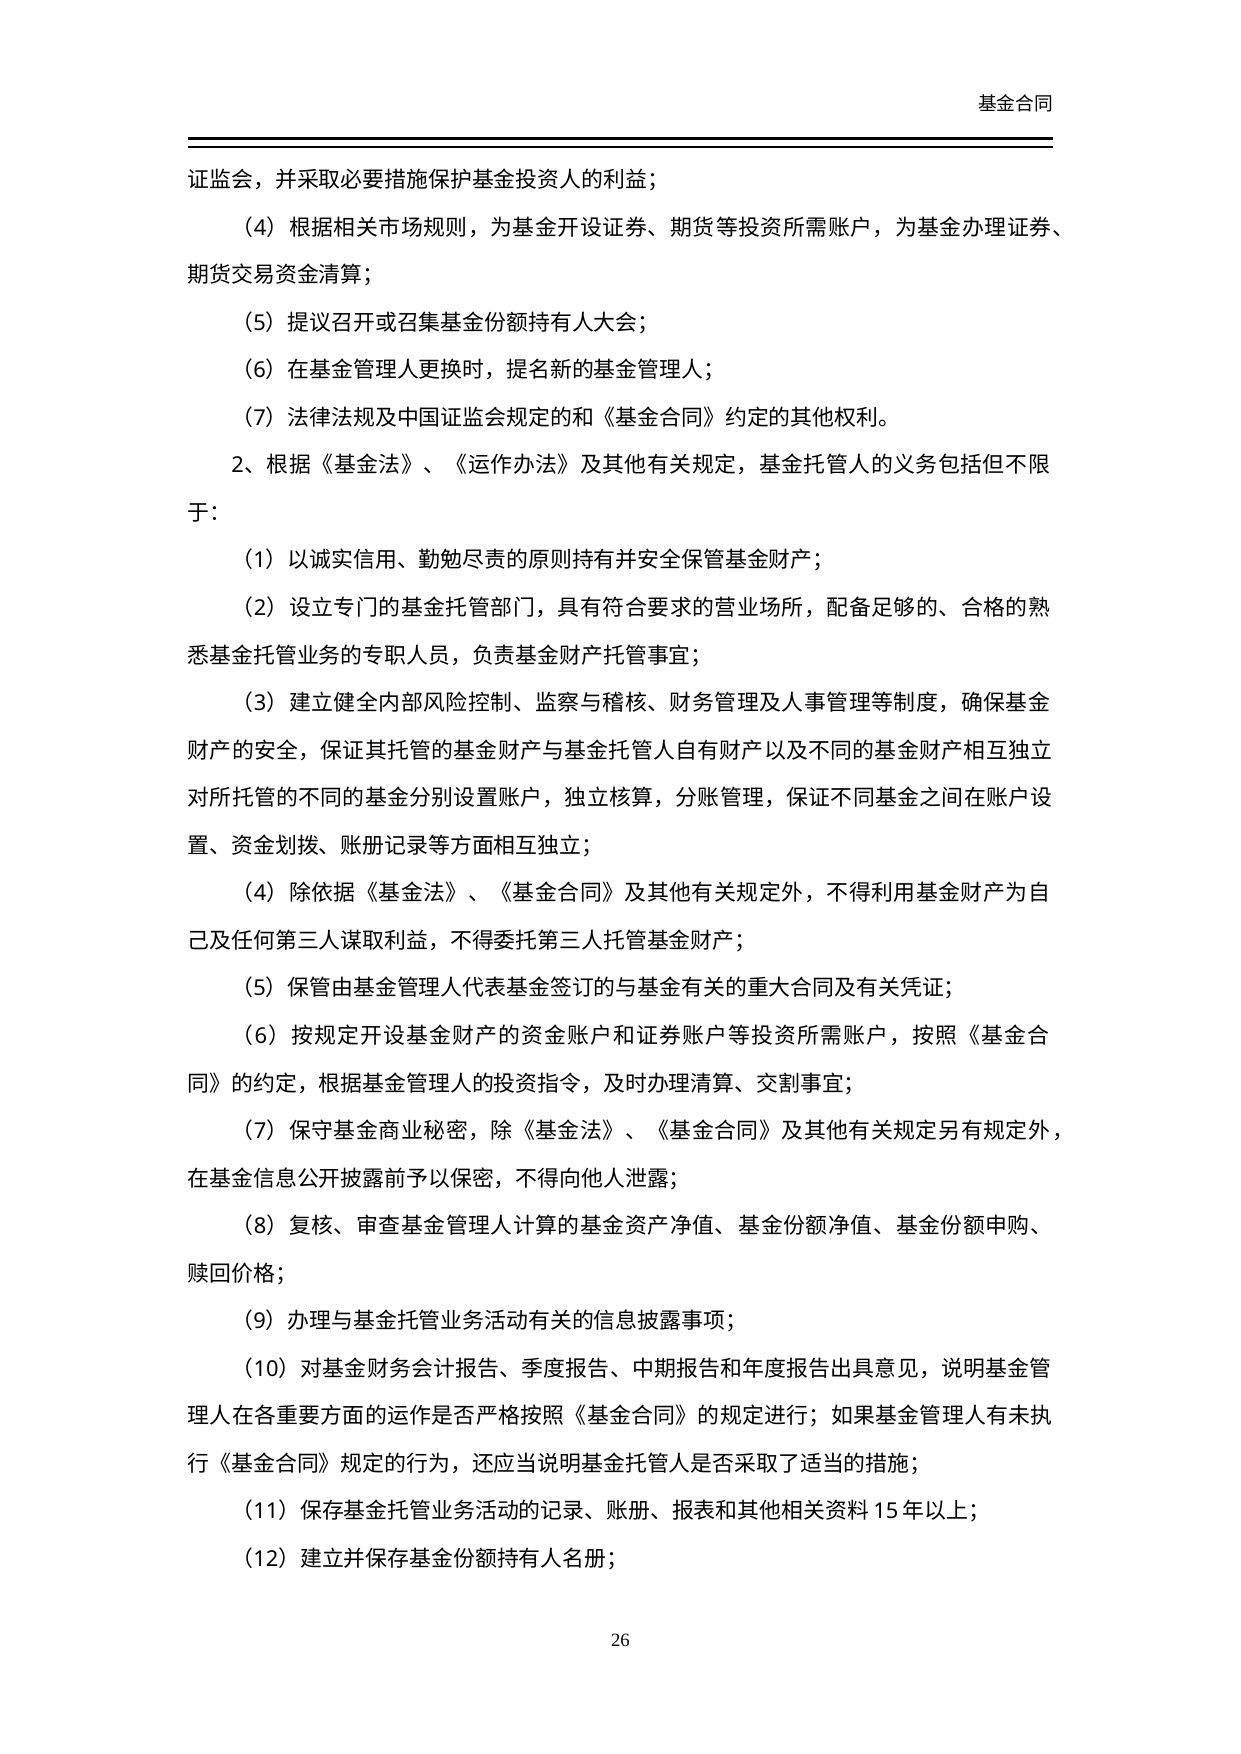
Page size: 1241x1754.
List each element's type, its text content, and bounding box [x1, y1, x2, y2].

text （5）提议召开或召集基金份额持有人大会； [187, 304, 1053, 336]
text （4）除依据《基金法》、《基金合同》及其他有关规定外，不得利用基金财产为自己及任何第三人谋取利益，不得委托第三人托管基金财产； [187, 875, 1053, 954]
text （10）对基金财务会计报告、季度报告、中期报告和年度报告出具意见，说明基金管理人在各重要方面的运作是否严格按照《基金合同》的规定进行；如果基金管理人有未执行《基金合同》规定的行为，还应当说明基金托管人是否采取了适当的措施； [187, 1351, 1053, 1478]
text （2）设立专门的基金托管部门，具有符合要求的营业场所，配备足够的、合格的熟悉基金托管业务的专职人员，负责基金财产托管事宜； [187, 590, 1053, 669]
text （4）根据相关市场规则，为基金开设证券、期货等投资所需账户，为基金办理证券、期货交易资金清算； [187, 209, 1053, 289]
text （9）办理与基金托管业务活动有关的信息披露事项； [187, 1303, 1053, 1335]
text （1）以诚实信用、勤勉尽责的原则持有并安全保管基金财产； [187, 542, 1053, 574]
text 2、根据《基金法》、《运作办法》及其他有关规定，基金托管人的义务包括但不限于： [187, 447, 1053, 527]
text （5）保管由基金管理人代表基金签订的与基金有关的重大合同及有关凭证； [187, 970, 1053, 1002]
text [187, 162, 1053, 194]
text （12）建立并保存基金份额持有人名册； [187, 1541, 1053, 1573]
text （7）法律法规及中国证监会规定的和《基金合同》约定的其他权利。 [187, 400, 1053, 432]
text （11）保存基金托管业务活动的记录、账册、报表和其他相关资料15年以上； [187, 1493, 1053, 1525]
text （6）在基金管理人更换时，提名新的基金管理人； [187, 352, 1053, 384]
text （8）复核、审查基金管理人计算的基金资产净值、基金份额净值、基金份额申购、赎回价格； [187, 1208, 1053, 1287]
text （7）保守基金商业秘密，除《基金法》、《基金合同》及其他有关规定另有规定外，在基金信息公开披露前予以保密，不得向他人泄露； [187, 1113, 1053, 1192]
text （6）按规定开设基金财产的资金账户和证券账户等投资所需账户，按照《基金合同》的约定，根据基金管理人的投资指令，及时办理清算、交割事宜； [187, 1018, 1053, 1097]
text （3）建立健全内部风险控制、监察与稽核、财务管理及人事管理等制度，确保基金财产的安全，保证其托管的基金财产与基金托管人自有财产以及不同的基金财产相互独立；对所托管的不同的基金分别设置账户，独立核算，分账管理，保证不同基金之间在账户设置、资金划拨、账册记录等方面相互独立； [187, 685, 1053, 859]
